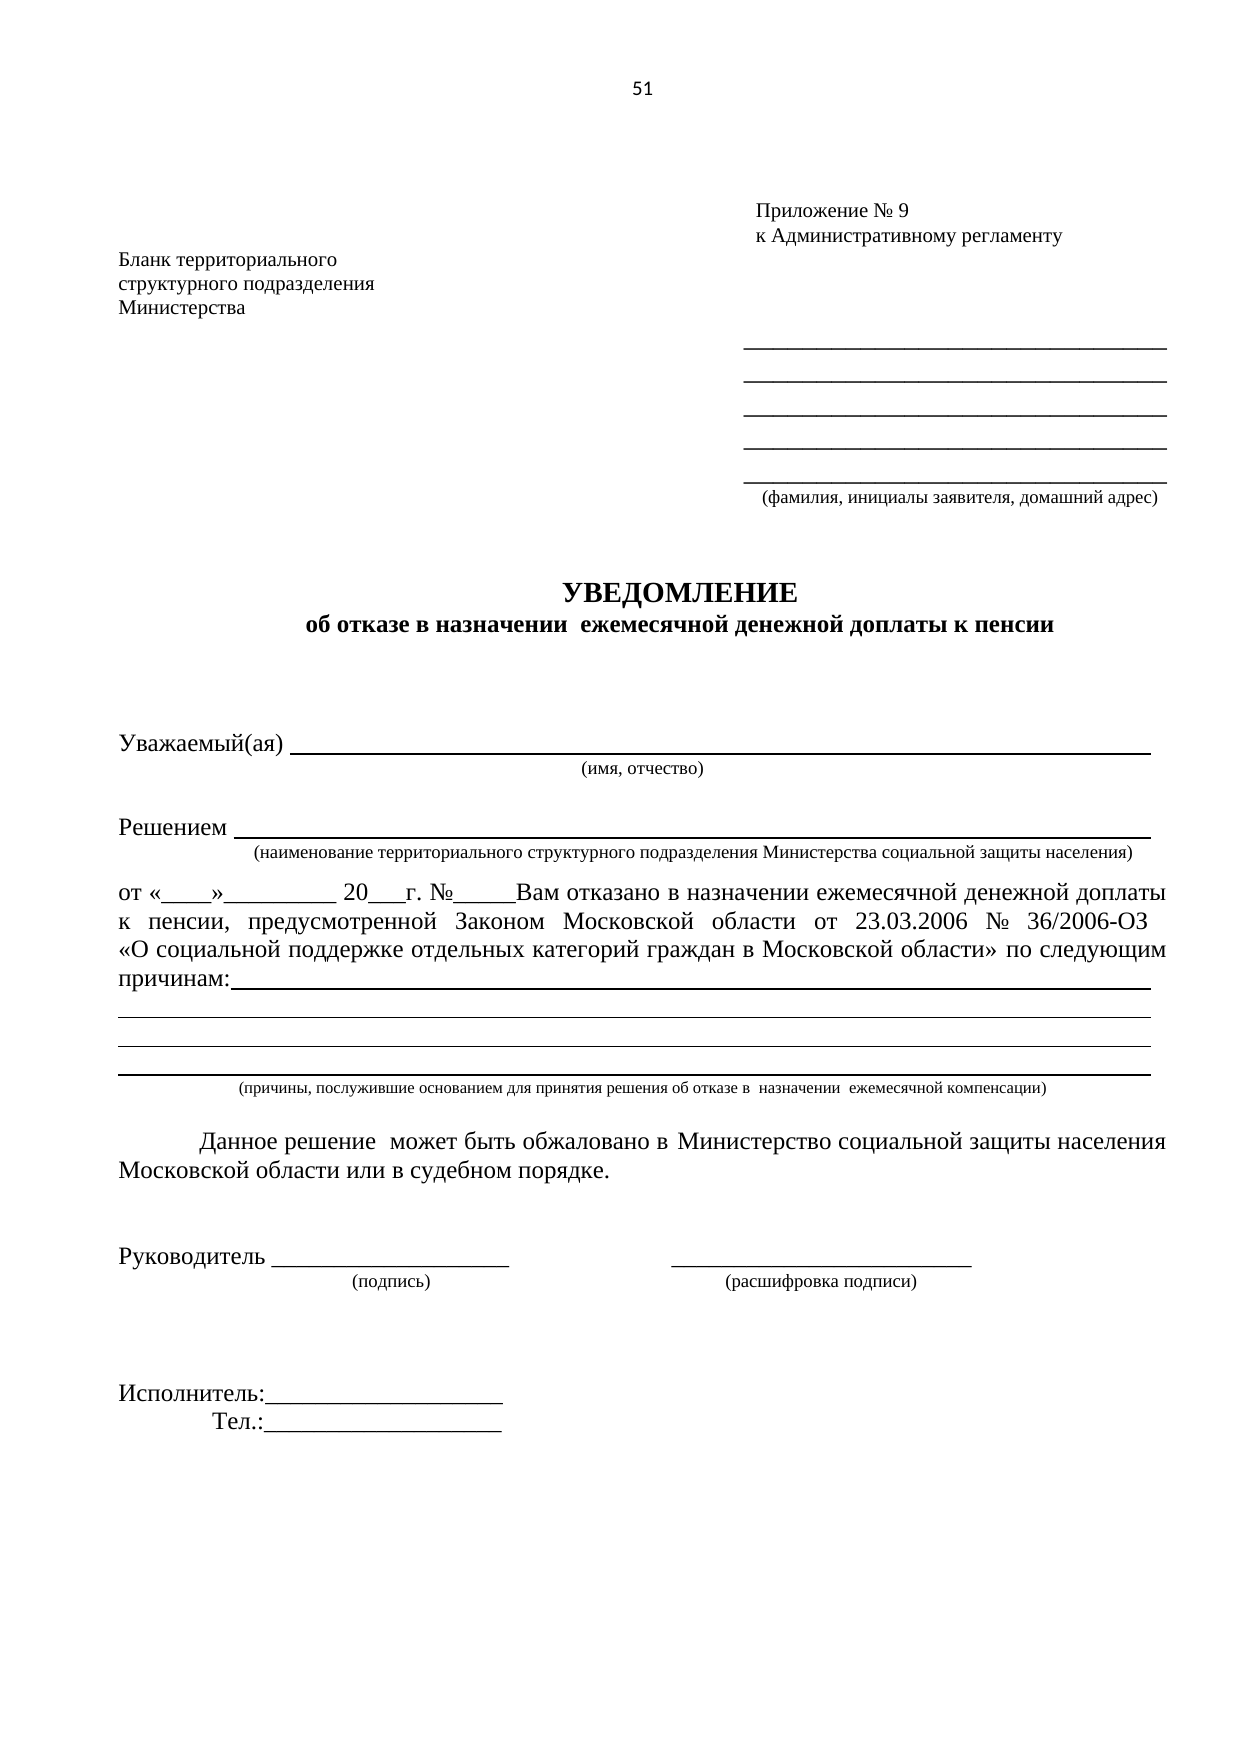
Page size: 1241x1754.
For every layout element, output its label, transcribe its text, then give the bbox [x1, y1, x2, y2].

text (фамилия, инициалы заявителя, домашний адрес) [118, 486, 1167, 508]
text (подпись) (расшифровка подписи) [118, 1270, 1167, 1291]
text УВЕДОМЛЕНИЕ [118, 575, 1167, 609]
text Исполнитель:___________________ [118, 1378, 1167, 1406]
text (наименование территориального структурного подразделения Министерства социальной защиты населения) [118, 841, 1167, 863]
text Министерства [118, 295, 1167, 319]
text (имя, отчество) [118, 757, 1167, 779]
text от «____»_________ 20___г. №_____Вам отказано в назначении ежемесячной денежной доплаты к пенсии, предусмотренной Законом Московской области от 23.03.2006 № 36/2006-ОЗ «О социальной поддержке отдельных категорий граждан в Московской области» по следующим причинам: [118, 877, 1167, 1078]
text Решением [118, 812, 1167, 841]
text об отказе в назначении ежемесячной денежной доплаты к пенсии [118, 609, 1167, 637]
text _____________________________ [118, 386, 1167, 419]
text _____________________________ [118, 419, 1167, 453]
text Уважаемый(ая) [118, 728, 1167, 757]
text к Административному регламенту [756, 222, 1167, 247]
text Тел.:___________________ [118, 1406, 1167, 1435]
text _____________________________ [118, 352, 1167, 386]
text Бланк территориального [118, 247, 1167, 271]
text (причины, послужившие основанием для принятия решения об отказе в назначении ежемесячной компенсации) [118, 1078, 1167, 1097]
text _____________________________ [118, 319, 1167, 352]
text Приложение № 9 [756, 198, 1167, 222]
text _____________________________ [118, 453, 1167, 486]
text структурного подразделения [118, 271, 1167, 295]
text Данное решение может быть обжаловано в Министерство социальной защиты населения Московской области или в судебном порядке. [118, 1126, 1167, 1184]
text Руководитель ___________________ ________________________ [118, 1241, 1167, 1270]
